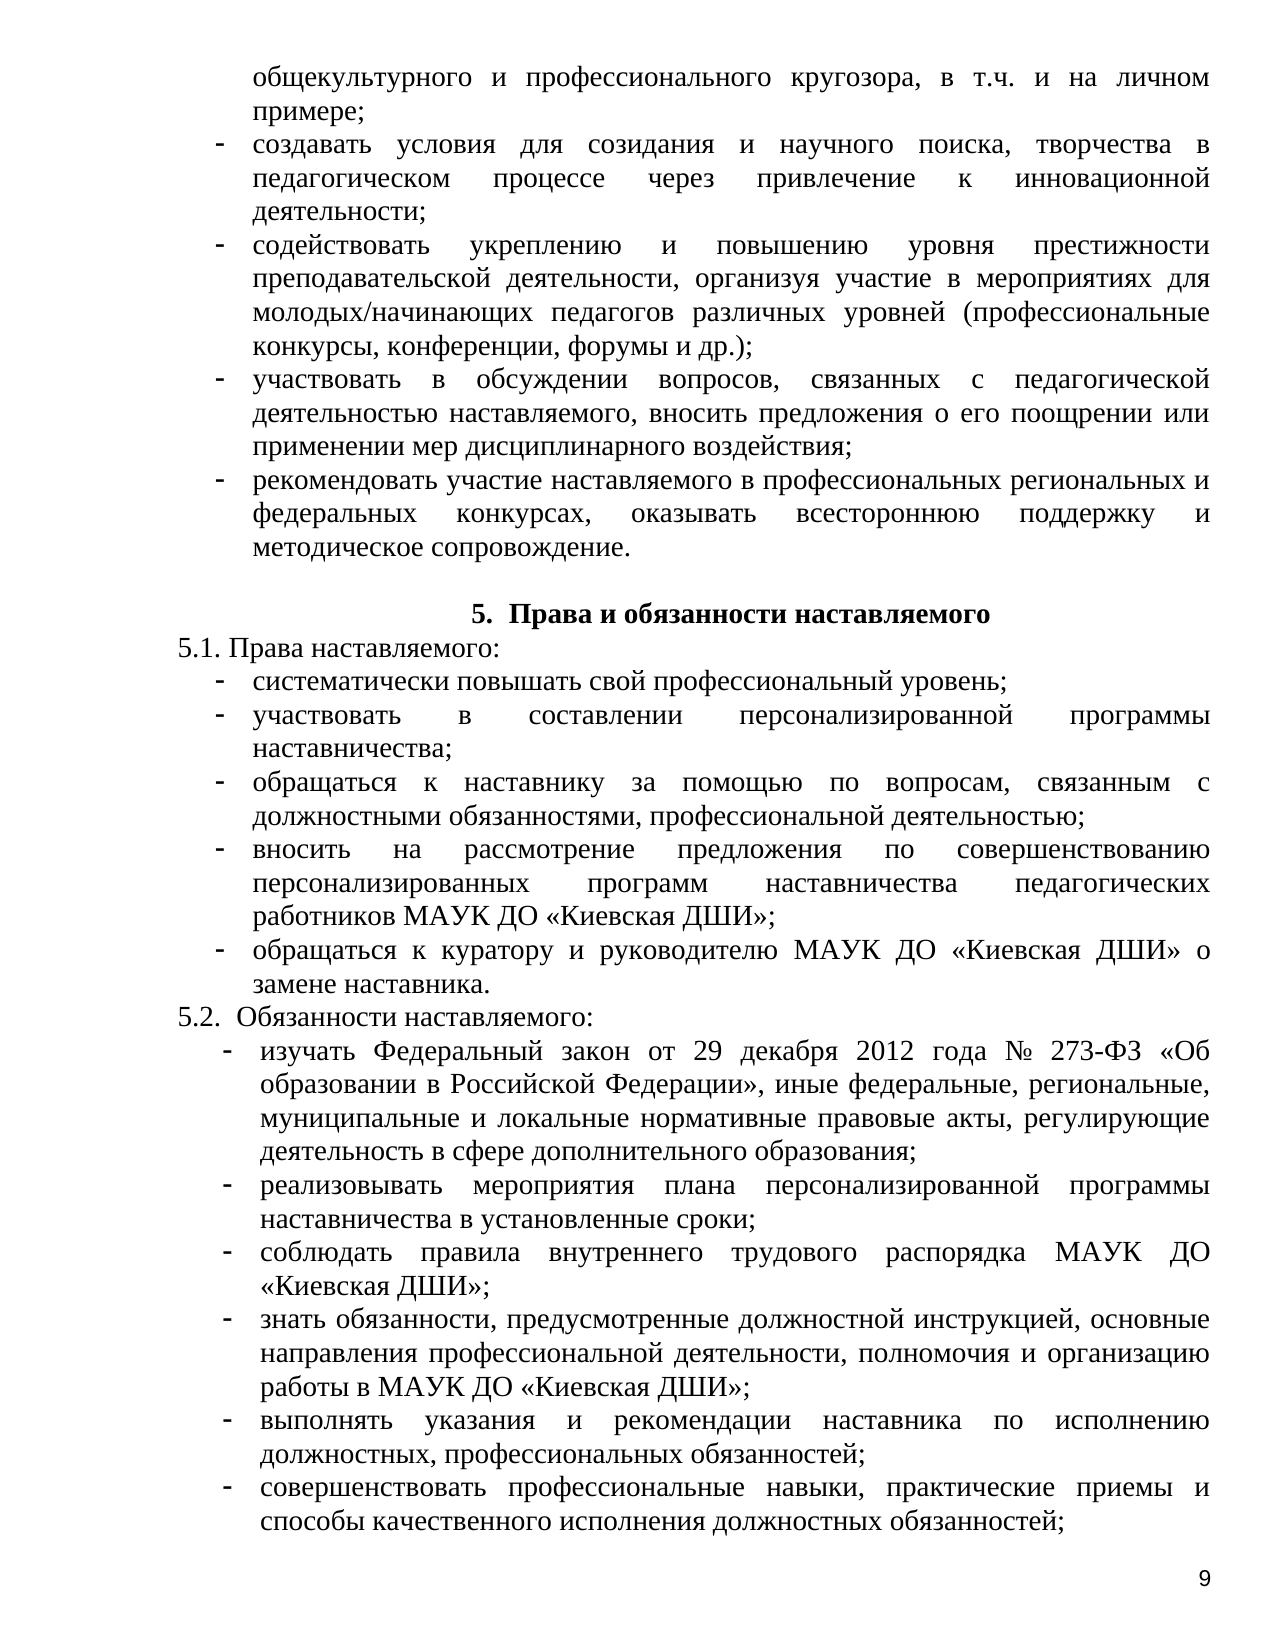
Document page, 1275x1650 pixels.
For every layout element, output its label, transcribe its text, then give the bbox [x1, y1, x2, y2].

list знать обязанности, предусмотренные должностной инструкцией, основные направления профессиональной деятельности, полномочия и организацию работы в МАУК ДО «Киевская ДШИ»; [222, 1301, 1211, 1402]
list совершенствовать профессиональные навыки, практические приемы и способы качественного исполнения должностных обязанностей; [222, 1469, 1211, 1537]
list рекомендовать участие наставляемого в профессиональных региональных и федеральных конкурсах, оказывать всестороннюю поддержку и методическое сопровождение. [215, 462, 1211, 563]
text 5.1. Права наставляемого: [177, 630, 1211, 663]
list выполнять указания и рекомендации наставника по исполнению должностных, профессиональных обязанностей; [222, 1402, 1211, 1469]
list участвовать в составлении персонализированной программы наставничества; [215, 697, 1211, 764]
list создавать условия для созидания и научного поиска, творчества в педагогическом процессе через привлечение к инновационной деятельности; [215, 126, 1211, 227]
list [215, 59, 1211, 126]
list вносить на рассмотрение предложения по совершенствованию персонализированных программ наставничества педагогических работников МАУК ДО «Киевская ДШИ»; [215, 831, 1211, 932]
list изучать Федеральный закон от 29 декабря 2012 года № 273-ФЗ «Об образовании в Российской Федерации», иные федеральные, региональные, муниципальные и локальные нормативные правовые акты, регулирующие деятельность в сфере дополнительного образования; [222, 1033, 1211, 1167]
list обращаться к куратору и руководителю МАУК ДО «Киевская ДШИ» о замене наставника. [215, 932, 1211, 999]
list обращаться к наставнику за помощью по вопросам, связанным с должностными обязанностями, профессиональной деятельностью; [215, 764, 1211, 831]
list Обязанности наставляемого: [177, 999, 1211, 1033]
list реализовывать мероприятия плана персонализированной программы наставничества в установленные сроки; [222, 1167, 1211, 1234]
list участвовать в обсуждении вопросов, связанных с педагогической деятельностью наставляемого, вносить предложения о его поощрении или применении мер дисциплинарного воздействия; [215, 361, 1211, 462]
list систематически повышать свой профессиональный уровень; [215, 663, 1211, 697]
list содействовать укреплению и повышению уровня престижности преподавательской деятельности, организуя участие в мероприятиях для молодых/начинающих педагогов различных уровней (профессиональные конкурсы, конференции, форумы и др.); [215, 227, 1211, 361]
list соблюдать правила внутреннего трудового распорядка МАУК ДО «Киевская ДШИ»; [222, 1234, 1211, 1301]
list Права и обязанности наставляемого [251, 596, 1211, 630]
